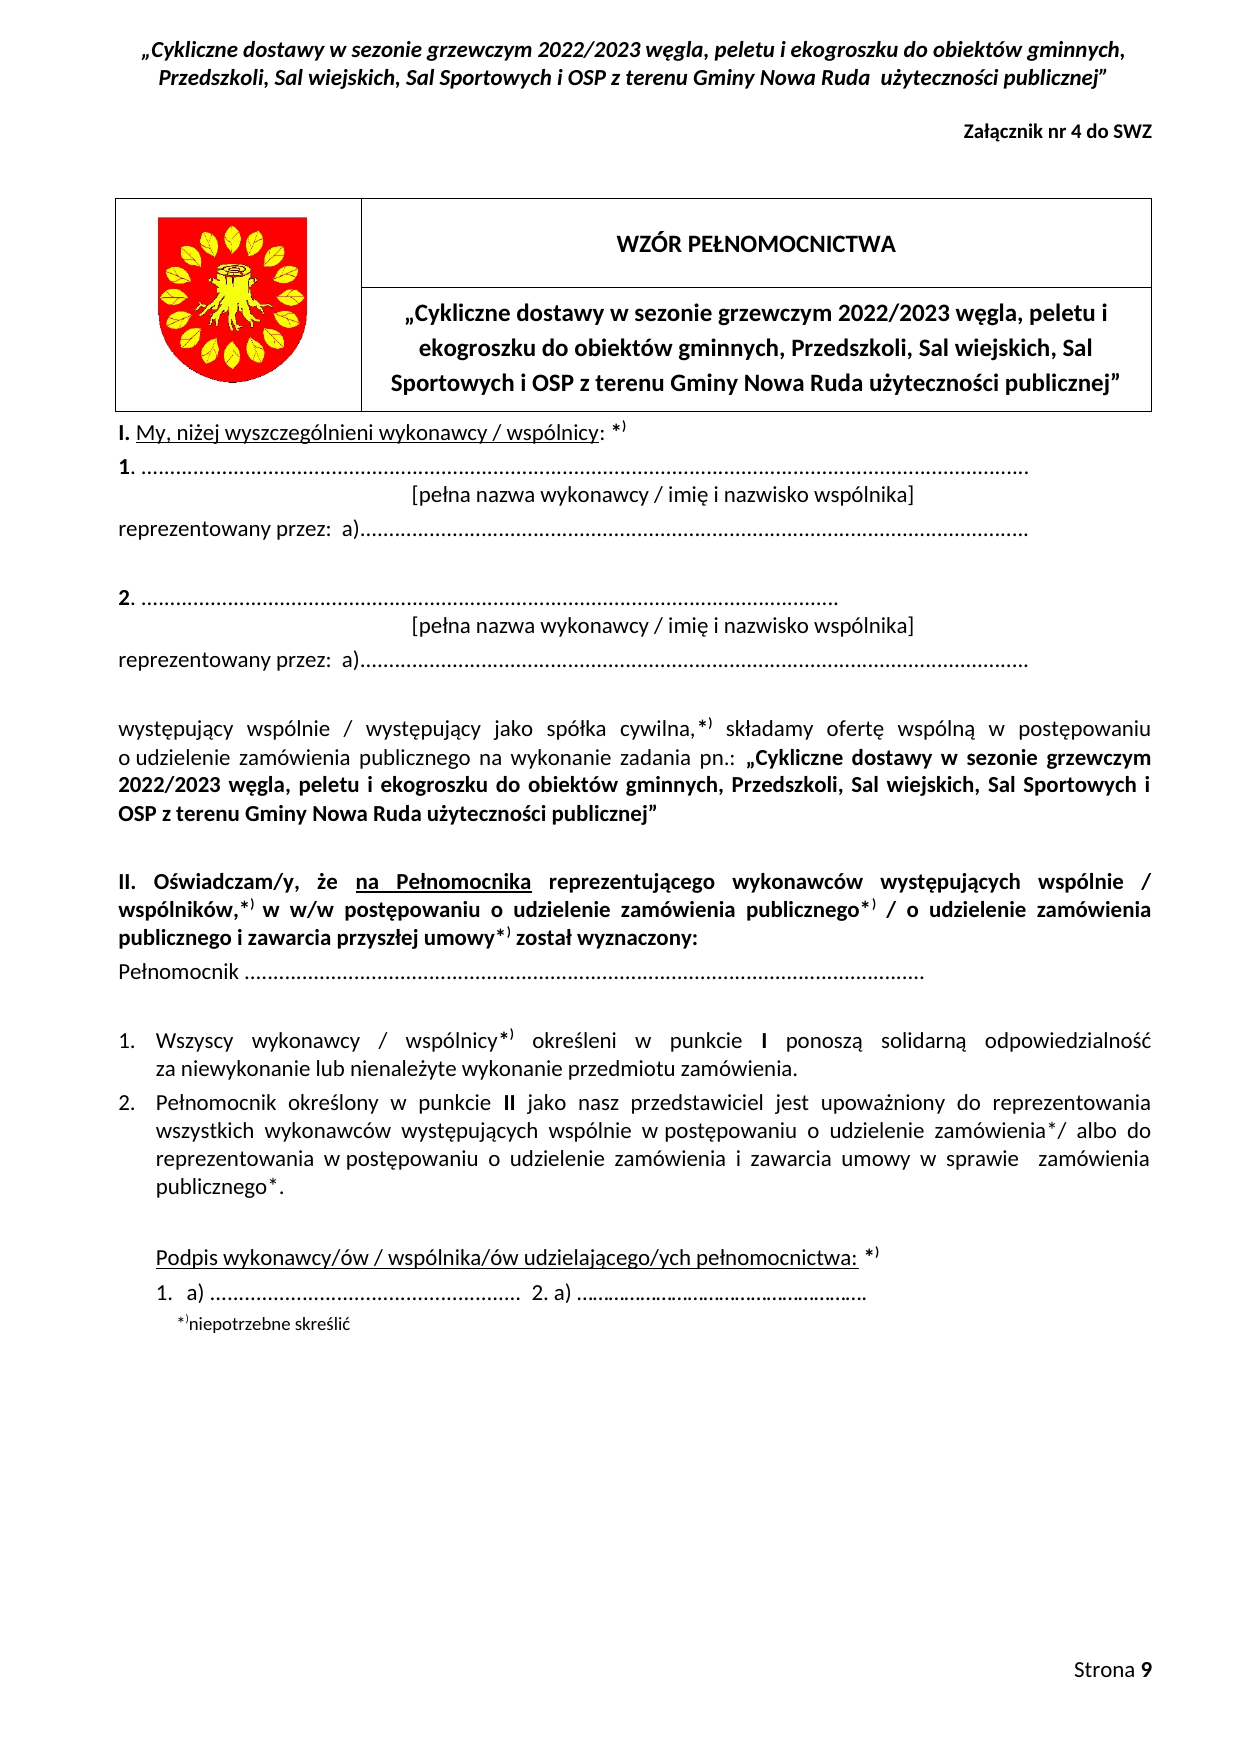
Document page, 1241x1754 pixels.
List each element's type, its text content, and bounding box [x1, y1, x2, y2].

text [pełna nazwa wykonawcy / imię i nazwisko wspólnika] [118, 480, 1152, 508]
text Załącznik nr 4 do SWZ [118, 118, 1152, 144]
table_header WZÓR PEŁNOMOCNICTWA [362, 199, 1151, 287]
text *)niepotrzebne skreślić [176, 1312, 1152, 1335]
text 1. .......................................................................................................................................................... [118, 452, 1152, 480]
table_header [116, 199, 361, 411]
text 2. Pełnomocnik określony w punkcie II jako nasz przedstawiciel jest upoważniony do reprezentowania wszystkich wykonawców występujących wspólnie w postępowaniu o udzielenie zamówienia*/ albo do reprezentowania w postępowaniu o udzielenie zamówienia i zawarcia umowy w sprawie zamówienia publicznego*. [118, 1088, 1152, 1200]
text Podpis wykonawcy/ów / wspólnika/ów udzielającego/ych pełnomocnictwa: *) [156, 1243, 1152, 1271]
text 1. Wszyscy wykonawcy / wspólnicy*) określeni w punkcie I ponoszą solidarną odpowiedzialność za niewykonanie lub nienależyte wykonanie przedmiotu zamówienia. [118, 1026, 1152, 1082]
text 2. ......................................................................................................................... [118, 583, 1152, 611]
table_cell „Cykliczne dostawy w sezonie grzewczym 2022/2023 węgla, peletu i ekogroszku do obiektów gminnych, Przedszkoli, Sal wiejskich, Sal Sportowych i OSP z terenu Gminy Nowa Ruda użyteczności publicznej” [362, 288, 1151, 411]
text 1. a) ...................................................... 2. a) ………………………………………………. [156, 1278, 1152, 1306]
text [pełna nazwa wykonawcy / imię i nazwisko wspólnika] [118, 611, 1152, 639]
picture [153, 200, 311, 399]
text reprezentowany przez: a).................................................................................................................... [118, 645, 1152, 673]
text występujący wspólnie / występujący jako spółka cywilna,*) składamy ofertę wspólną w postępowaniu o udzielenie zamówienia publicznego na wykonanie zadania pn.: „Cykliczne dostawy w sezonie grzewczym 2022/2023 węgla, peletu i ekogroszku do obiektów gminnych, Przedszkoli, Sal wiejskich, Sal Sportowych i OSP z terenu Gminy Nowa Ruda użyteczności publicznej” [118, 714, 1152, 827]
text reprezentowany przez: a).................................................................................................................... [118, 514, 1152, 542]
text I. My, niżej wyszczególnieni wykonawcy / wspólnicy: *) [118, 418, 1152, 446]
text Pełnomocnik ...................................................................................................................... [118, 957, 1152, 986]
text II. Oświadczam/y, że na Pełnomocnika reprezentującego wykonawców występujących wspólnie / wspólników,*) w w/w postępowaniu o udzielenie zamówienia publicznego*) / o udzielenie zamówienia publicznego i zawarcia przyszłej umowy*) został wyznaczony: [118, 867, 1152, 951]
